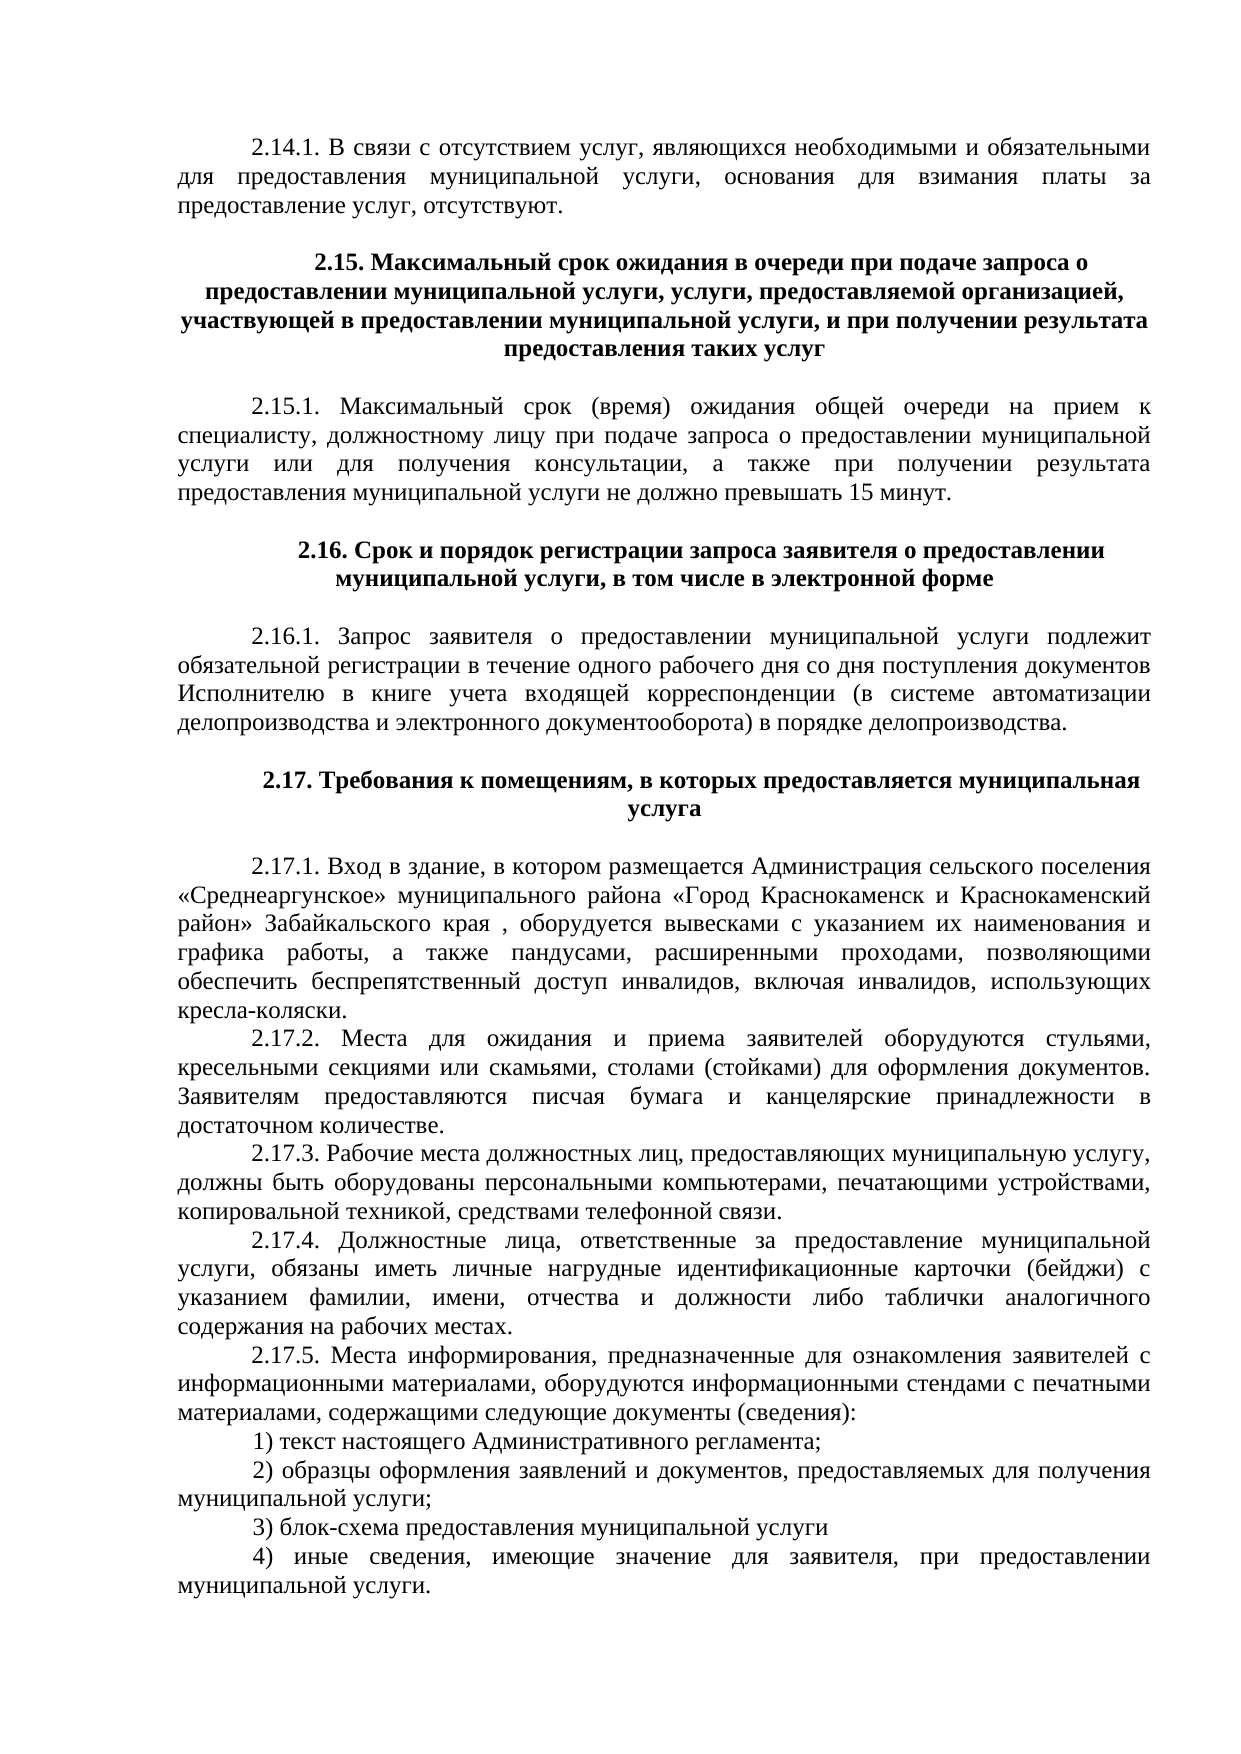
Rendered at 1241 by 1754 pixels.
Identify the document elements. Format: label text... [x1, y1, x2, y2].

text 2.16.1. Запрос заявителя о предоставлении муниципальной услуги подлежит обязательной регистрации в течение одного рабочего дня со дня поступления документов Исполнителю в книге учета входящей корреспонденции (в системе автоматизации делопроизводства и электронного документооборота) в порядке делопроизводства. [177, 621, 1152, 736]
text 2.14.1. В связи с отсутствием услуг, являющихся необходимыми и обязательными для предоставления муниципальной услуги, основания для взимания платы за предоставление услуг, отсутствуют. [177, 132, 1152, 218]
text 2.16. Срок и порядок регистрации запроса заявителя о предоставлении муниципальной услуги, в том числе в электронной форме [177, 535, 1152, 592]
text 2.15.1. Максимальный срок (время) ожидания общей очереди на прием к специалисту, должностному лицу при подаче запроса о предоставлении муниципальной услуги или для получения консультации, а также при получении результата предоставления муниципальной услуги не должно превышать 15 минут. [177, 391, 1152, 506]
text 2) образцы оформления заявлений и документов, предоставляемых для получения муниципальной услуги; [177, 1455, 1152, 1512]
text 1) текст настоящего Административного регламента; [177, 1426, 1152, 1455]
text 2.17.4. Должностные лица, ответственные за предоставление муниципальной услуги, обязаны иметь личные нагрудные идентификационные карточки (бейджи) с указанием фамилии, имени, отчества и должности либо таблички аналогичного содержания на рабочих местах. [177, 1225, 1152, 1340]
subtitle 2.17. Требования к помещениям, в которых предоставляется муниципальная услуга [177, 765, 1152, 822]
subtitle 2.15. Максимальный срок ожидания в очереди при подаче запроса о предоставлении муниципальной услуги, услуги, предоставляемой организацией, участвующей в предоставлении муниципальной услуги, и при получении результата предоставления таких услуг [177, 247, 1152, 362]
text 2.17.5. Места информирования, предназначенные для ознакомления заявителей с информационными материалами, оборудуются информационными стендами с печатными материалами, содержащими следующие документы (сведения): [177, 1340, 1152, 1426]
text 3) блок-схема предоставления муниципальной услуги [177, 1512, 1152, 1541]
text 4) иные сведения, имеющие значение для заявителя, при предоставлении муниципальной услуги. [177, 1541, 1152, 1598]
text 2.17.2. Места для ожидания и приема заявителей оборудуются стульями, кресельными секциями или скамьями, столами (стойками) для оформления документов. Заявителям предоставляются писчая бумага и канцелярские принадлежности в достаточном количестве. [177, 1023, 1152, 1138]
text 2.17.1. Вход в здание, в котором размещается Администрация сельского поселения «Среднеаргунское» муниципального района «Город Краснокаменск и Краснокаменский район» Забайкальского края , оборудуется вывесками с указанием их наименования и графика работы, а также пандусами, расширенными проходами, позволяющими обеспечить беспрепятственный доступ инвалидов, включая инвалидов, использующих кресла-коляски. [177, 851, 1152, 1023]
text 2.17.3. Рабочие места должностных лиц, предоставляющих муниципальную услугу, должны быть оборудованы персональными компьютерами, печатающими устройствами, копировальной техникой, средствами телефонной связи. [177, 1138, 1152, 1225]
